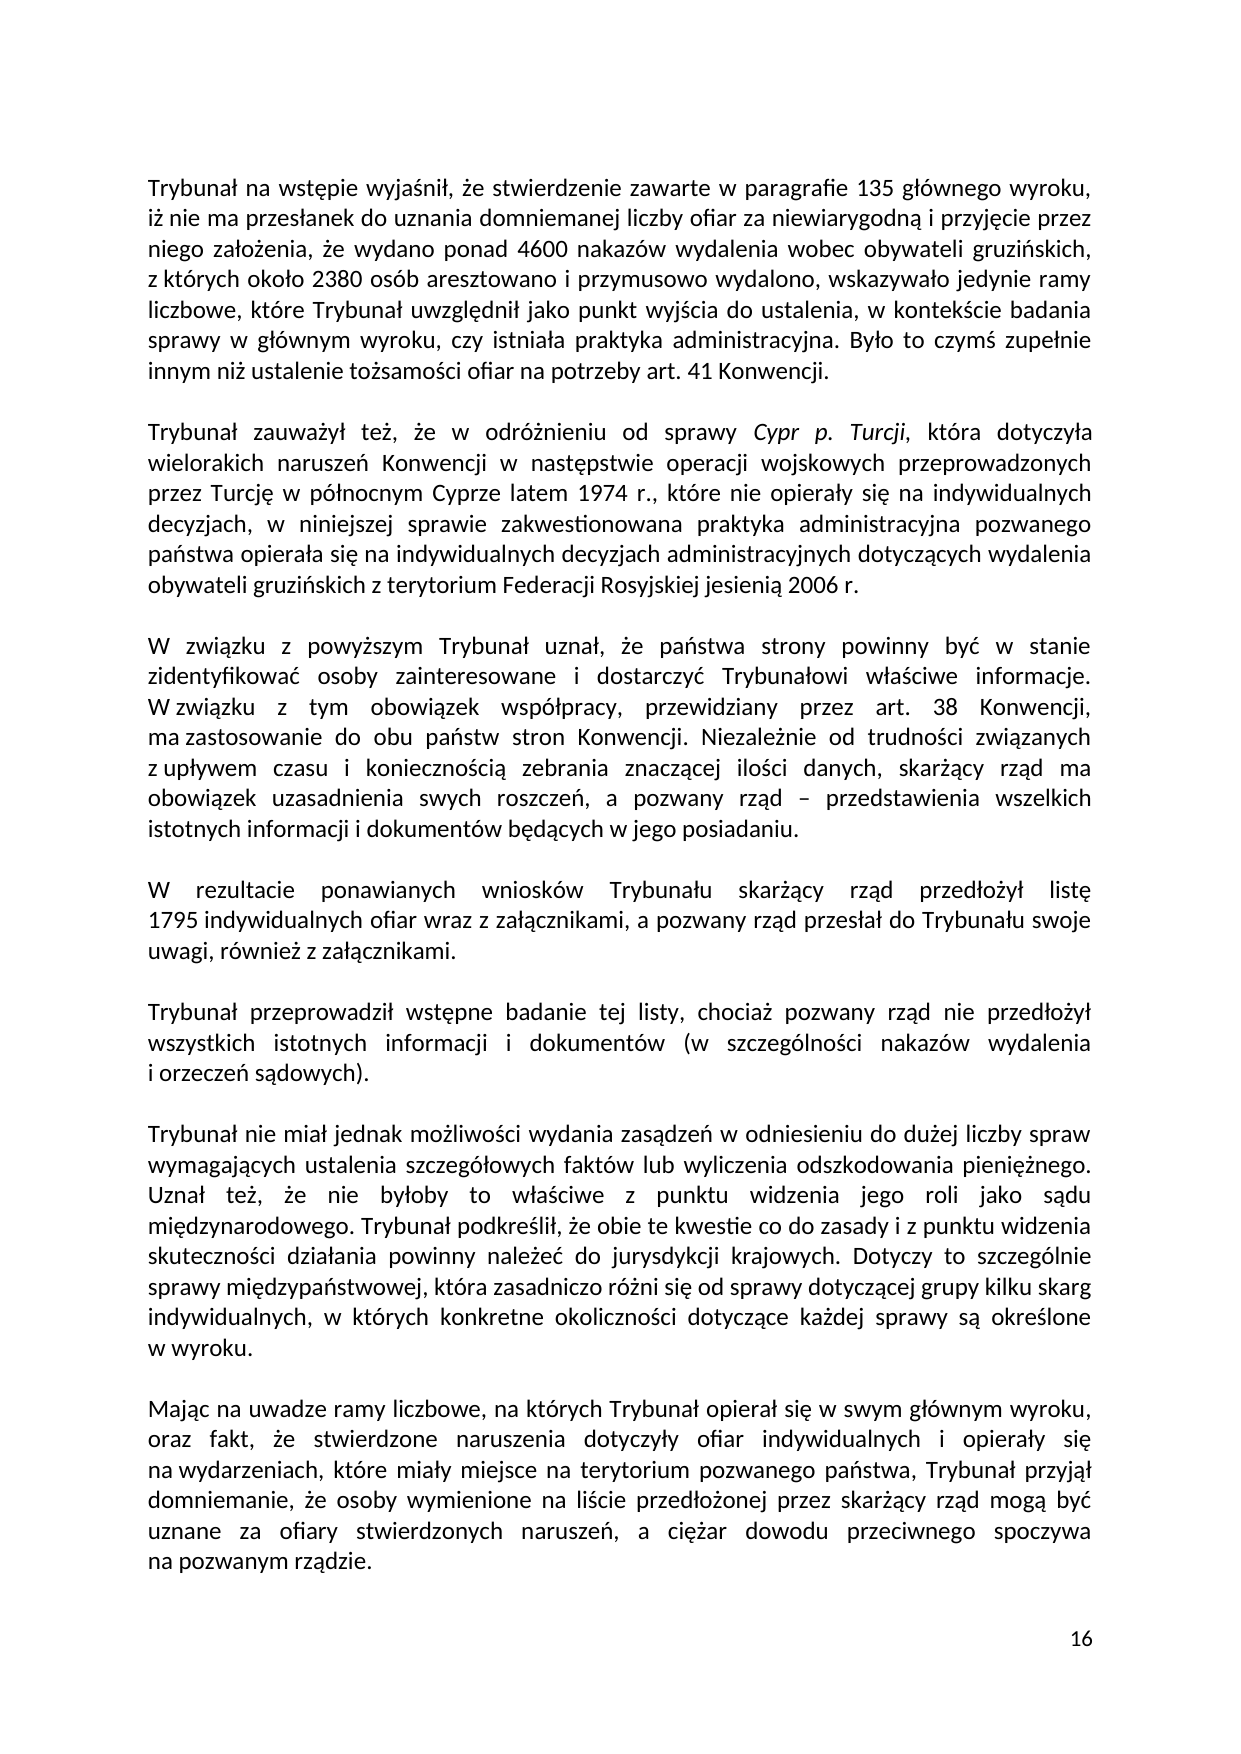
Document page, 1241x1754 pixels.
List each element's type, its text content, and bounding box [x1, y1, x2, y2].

text W związku z powyższym Trybunał uznał, że państwa strony powinny być w stanie zidentyfikować osoby zainteresowane i dostarczyć Trybunałowi właściwe informacje. W związku z tym obowiązek współpracy, przewidziany przez art. 38 Konwencji, ma zastosowanie do obu państw stron Konwencji. Niezależnie od trudności związanych z upływem czasu i koniecznością zebrania znaczącej ilości danych, skarżący rząd ma obowiązek uzasadnienia swych roszczeń, a pozwany rząd – przedstawienia wszelkich istotnych informacji i dokumentów będących w jego posiadaniu. [148, 630, 1093, 843]
text Trybunał zauważył też, że w odróżnieniu od sprawy Cypr p. Turcji, która dotyczyła wielorakich naruszeń Konwencji w następstwie operacji wojskowych przeprowadzonych przez Turcję w północnym Cyprze latem 1974 r., które nie opierały się na indywidualnych decyzjach, w niniejszej sprawie zakwestionowana praktyka administracyjna pozwanego państwa opierała się na indywidualnych decyzjach administracyjnych dotyczących wydalenia obywateli gruzińskich z terytorium Federacji Rosyjskiej jesienią 2006 r. [148, 416, 1093, 599]
text Trybunał nie miał jednak możliwości wydania zasądzeń w odniesieniu do dużej liczby spraw wymagających ustalenia szczegółowych faktów lub wyliczenia odszkodowania pieniężnego. Uznał też, że nie byłoby to właściwe z punktu widzenia jego roli jako sądu międzynarodowego. Trybunał podkreślił, że obie te kwestie co do zasady i z punktu widzenia skuteczności działania powinny należeć do jurysdykcji krajowych. Dotyczy to szczególnie sprawy międzypaństwowej, która zasadniczo różni się od sprawy dotyczącej grupy kilku skarg indywidualnych, w których konkretne okoliczności dotyczące każdej sprawy są określone w wyroku. [148, 1118, 1093, 1362]
text W rezultacie ponawianych wniosków Trybunału skarżący rząd przedłożył listę 1795 indywidualnych ofiar wraz z załącznikami, a pozwany rząd przesłał do Trybunału swoje uwagi, również z załącznikami. [148, 874, 1093, 966]
text Trybunał przeprowadził wstępne badanie tej listy, chociaż pozwany rząd nie przedłożył wszystkich istotnych informacji i dokumentów (w szczególności nakazów wydalenia i orzeczeń sądowych). [148, 996, 1093, 1088]
text Mając na uwadze ramy liczbowe, na których Trybunał opierał się w swym głównym wyroku, oraz fakt, że stwierdzone naruszenia dotyczyły ofiar indywidualnych i opierały się na wydarzeniach, które miały miejsce na terytorium pozwanego państwa, Trybunał przyjął domniemanie, że osoby wymienione na liście przedłożonej przez skarżący rząd mogą być uznane za ofiary stwierdzonych naruszeń, a ciężar dowodu przeciwnego spoczywa na pozwanym rządzie. [148, 1393, 1093, 1576]
text Trybunał na wstępie wyjaśnił, że stwierdzenie zawarte w paragrafie 135 głównego wyroku, iż nie ma przesłanek do uznania domniemanej liczby ofiar za niewiarygodną i przyjęcie przez niego założenia, że wydano ponad 4600 nakazów wydalenia wobec obywateli gruzińskich, z których około 2380 osób aresztowano i przymusowo wydalono, wskazywało jedynie ramy liczbowe, które Trybunał uwzględnił jako punkt wyjścia do ustalenia, w kontekście badania sprawy w głównym wyroku, czy istniała praktyka administracyjna. Było to czymś zupełnie innym niż ustalenie tożsamości ofiar na potrzeby art. 41 Konwencji. [148, 172, 1093, 386]
